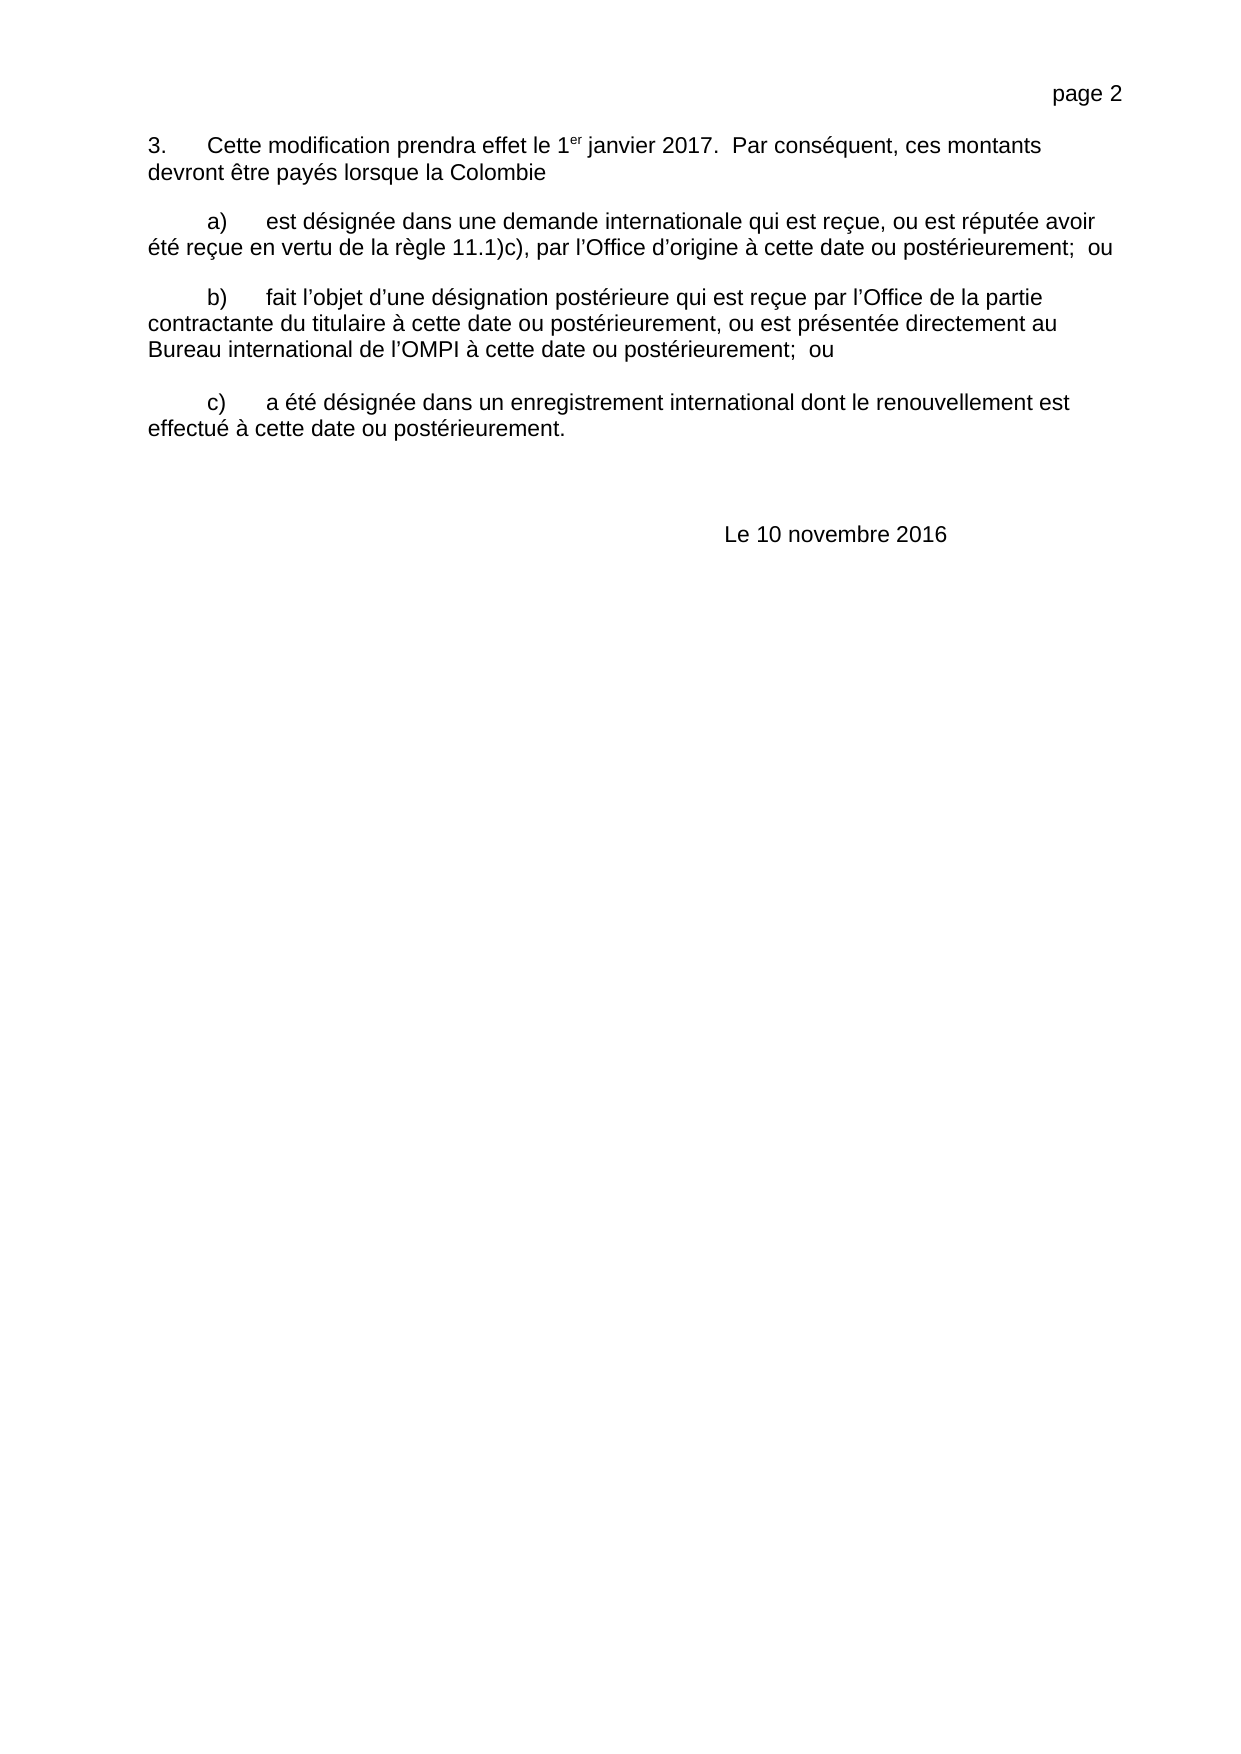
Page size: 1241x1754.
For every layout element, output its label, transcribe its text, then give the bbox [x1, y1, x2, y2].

text Le 10 novembre 2016 [724, 521, 1122, 547]
text c) a été désignée dans un enregistrement international dont le renouvellement est effectué à cette date ou postérieurement. [148, 389, 1122, 442]
text b) fait l’objet d’une désignation postérieure qui est reçue par l’Office de la partie contractante du titulaire à cette date ou postérieurement, ou est présentée directement au Bureau international de l’OMPI à cette date ou postérieurement; ou [148, 283, 1122, 362]
text a) est désignée dans une demande internationale qui est reçue, ou est réputée avoir été reçue en vertu de la règle 11.1)c), par l’Office d’origine à cette date ou postérieurement; ou [148, 208, 1122, 261]
text Cette modification prendra effet le 1er janvier 2017. Par conséquent, ces montants devront être payés lorsque la Colombie [148, 132, 1122, 185]
